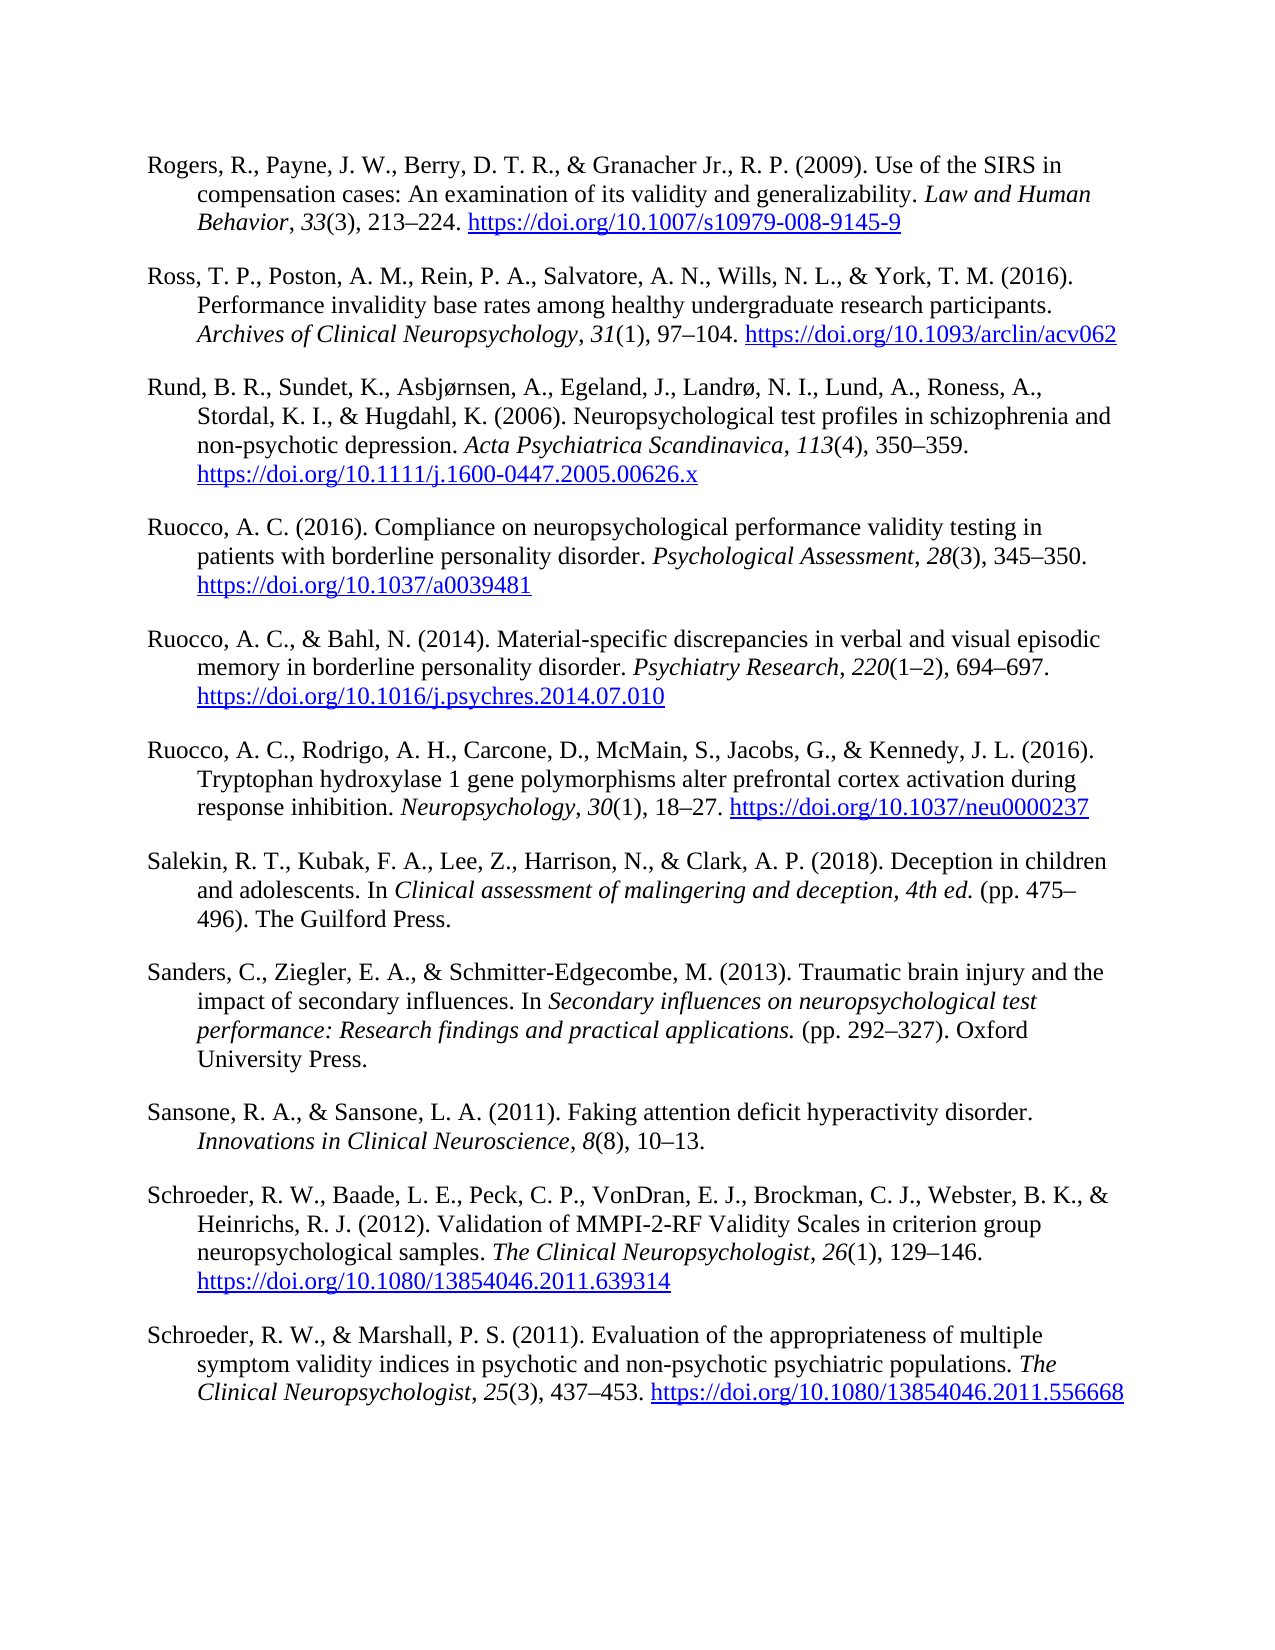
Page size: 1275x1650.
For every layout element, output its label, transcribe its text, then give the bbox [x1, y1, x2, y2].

text Salekin, R. T., Kubak, F. A., Lee, Z., Harrison, N., & Clark, A. P. (2018). Deception in children and adolescents. In Clinical assessment of malingering and deception, 4th ed. (pp. 475–496). The Guilford Press. [147, 846, 1125, 932]
text Ross, T. P., Poston, A. M., Rein, P. A., Salvatore, A. N., Wills, N. L., & York, T. M. (2016). Performance invalidity base rates among healthy undergraduate research participants. Archives of Clinical Neuropsychology, 31(1), 97–104. https://doi.org/10.1093/arclin/acv062 [147, 261, 1125, 347]
text Ruocco, A. C. (2016). Compliance on neuropsychological performance validity testing in patients with borderline personality disorder. Psychological Assessment, 28(3), 345–350. https://doi.org/10.1037/a0039481 [147, 512, 1125, 599]
text Ruocco, A. C., & Bahl, N. (2014). Material-specific discrepancies in verbal and visual episodic memory in borderline personality disorder. Psychiatry Research, 220(1–2), 694–697. https://doi.org/10.1016/j.psychres.2014.07.010 [147, 624, 1125, 710]
text Rogers, R., Payne, J. W., Berry, D. T. R., & Granacher Jr., R. P. (2009). Use of the SIRS in compensation cases: An examination of its validity and generalizability. Law and Human Behavior, 33(3), 213–224. https://doi.org/10.1007/s10979-008-9145-9 [147, 150, 1125, 236]
text Schroeder, R. W., Baade, L. E., Peck, C. P., VonDran, E. J., Brockman, C. J., Webster, B. K., & Heinrichs, R. J. (2012). Validation of MMPI-2-RF Validity Scales in criterion group neuropsychological samples. The Clinical Neuropsychologist, 26(1), 129–146. https://doi.org/10.1080/13854046.2011.639314 [147, 1180, 1125, 1295]
text Rund, B. R., Sundet, K., Asbjørnsen, A., Egeland, J., Landrø, N. I., Lund, A., Roness, A., Stordal, K. I., & Hugdahl, K. (2006). Neuropsychological test profiles in schizophrenia and non-psychotic depression. Acta Psychiatrica Scandinavica, 113(4), 350–359. https://doi.org/10.1111/j.1600-0447.2005.00626.x [147, 372, 1125, 487]
text Sanders, C., Ziegler, E. A., & Schmitter-Edgecombe, M. (2013). Traumatic brain injury and the impact of secondary influences. In Secondary influences on neuropsychological test performance: Research findings and practical applications. (pp. 292–327). Oxford University Press. [147, 957, 1125, 1072]
text Ruocco, A. C., Rodrigo, A. H., Carcone, D., McMain, S., Jacobs, G., & Kennedy, J. L. (2016). Tryptophan hydroxylase 1 gene polymorphisms alter prefrontal cortex activation during response inhibition. Neuropsychology, 30(1), 18–27. https://doi.org/10.1037/neu0000237 [147, 735, 1125, 821]
text Sansone, R. A., & Sansone, L. A. (2011). Faking attention deficit hyperactivity disorder. Innovations in Clinical Neuroscience, 8(8), 10–13. [147, 1097, 1125, 1155]
text Schroeder, R. W., & Marshall, P. S. (2011). Evaluation of the appropriateness of multiple symptom validity indices in psychotic and non-psychotic psychiatric populations. The Clinical Neuropsychologist, 25(3), 437–453. https://doi.org/10.1080/13854046.2011.556668 [147, 1320, 1125, 1406]
